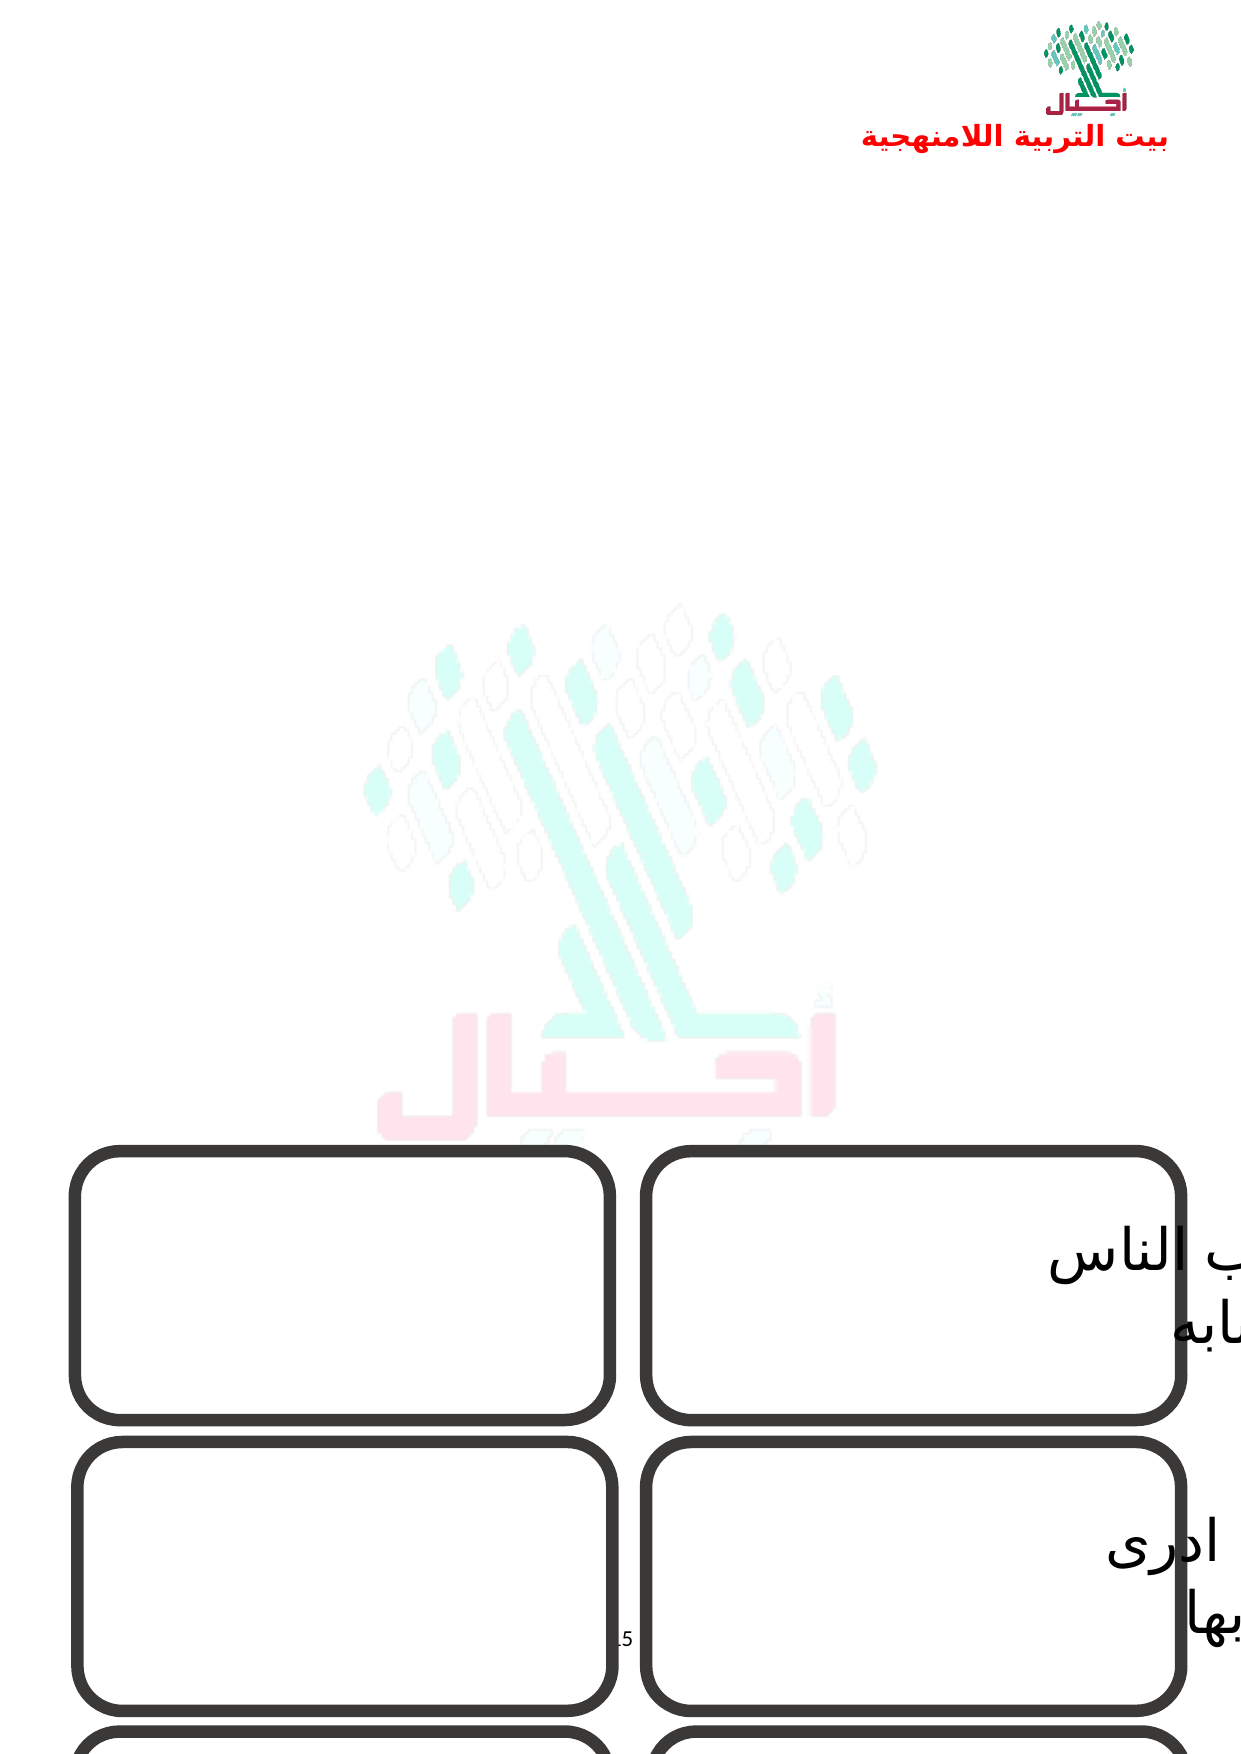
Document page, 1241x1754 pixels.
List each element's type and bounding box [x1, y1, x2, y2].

picture [1037, 17, 1140, 120]
